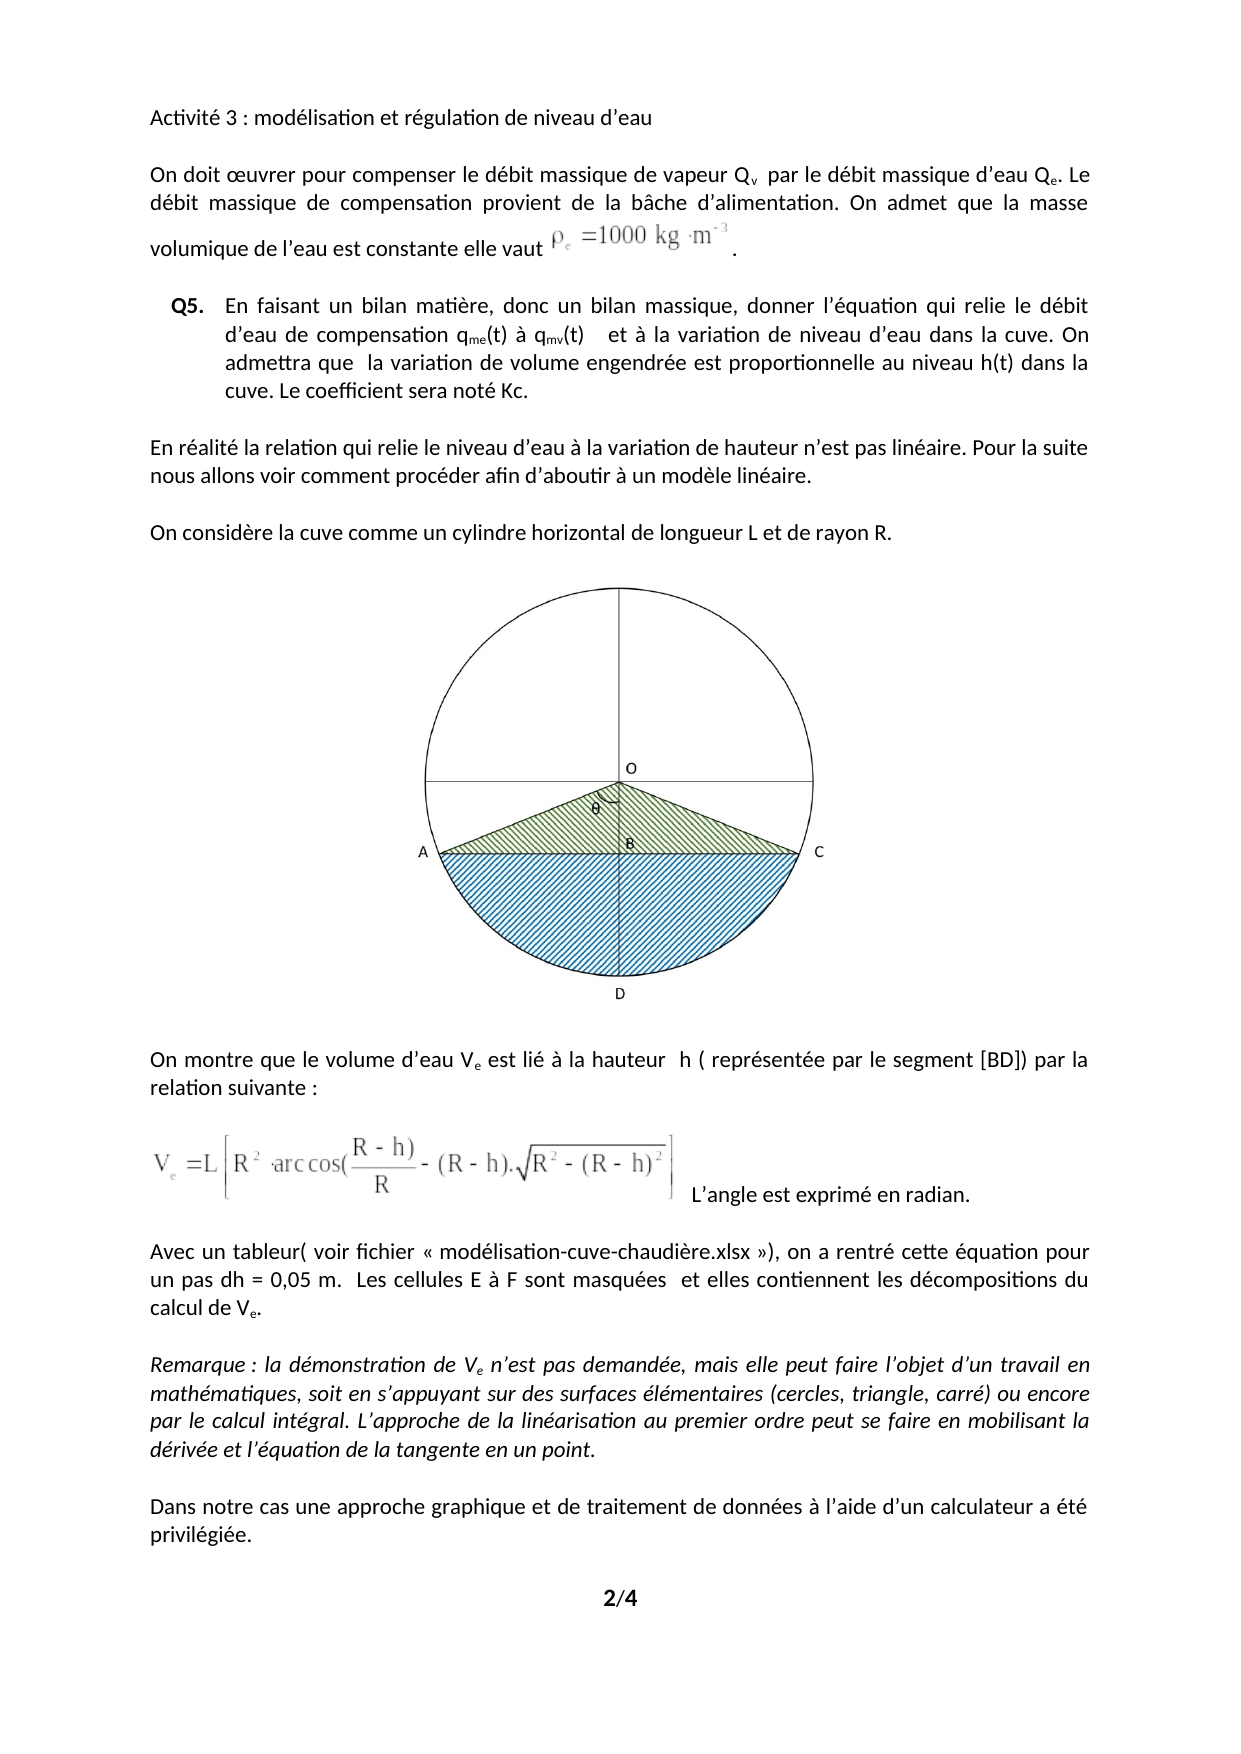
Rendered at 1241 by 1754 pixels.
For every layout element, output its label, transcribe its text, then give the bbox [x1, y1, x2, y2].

text Avec un tableur( voir fichier « modélisation-cuve-chaudière.xlsx »), on a rentré cette équation pour un pas dh = 0,05 m. Les cellules E à F sont masquées et elles contiennent les décompositions du calcul de Ve. [150, 1237, 1090, 1321]
text Dans notre cas une approche graphique et de traitement de données à l’aide d’un calculateur a été privilégiée. [150, 1492, 1090, 1548]
text L’angle est exprimé en radian. [150, 1131, 1090, 1208]
picture [392, 575, 848, 1017]
text Remarque : la démonstration de Ve n’est pas demandée, mais elle peut faire l’objet d’un travail en mathématiques, soit en s’appuyant sur des surfaces élémentaires (cercles, triangle, carré) ou encore par le calcul intégral. L’approche de la linéarisation au premier ordre peut se faire en mobilisant la dérivée et l’équation de la tangente en un point. [150, 1351, 1090, 1463]
text En réalité la relation qui relie le niveau d’eau à la variation de hauteur n’est pas linéaire. Pour la suite nous allons voir comment procéder afin d’aboutir à un modèle linéaire. [150, 433, 1090, 489]
text On doit œuvrer pour compenser le débit massique de vapeur Qv par le débit massique d’eau Qe. Le débit massique de compensation provient de la bâche d’alimentation. On admet que la masse volumique de l’eau est constante elle vaut . [150, 160, 1090, 262]
list En faisant un bilan matière, donc un bilan massique, donner l’équation qui relie le débit d’eau de compensation qme(t) à qmv(t) et à la variation de niveau d’eau dans la cuve. On admettra que la variation de volume engendrée est proportionnelle au niveau h(t) dans la cuve. Le coefficient sera noté Kc. [187, 292, 1090, 404]
text On considère la cuve comme un cylindre horizontal de longueur L et de rayon R. [150, 518, 1090, 546]
text On montre que le volume d’eau Ve est lié à la hauteur h ( représentée par le segment [BD]) par la relation suivante : [150, 1045, 1090, 1101]
